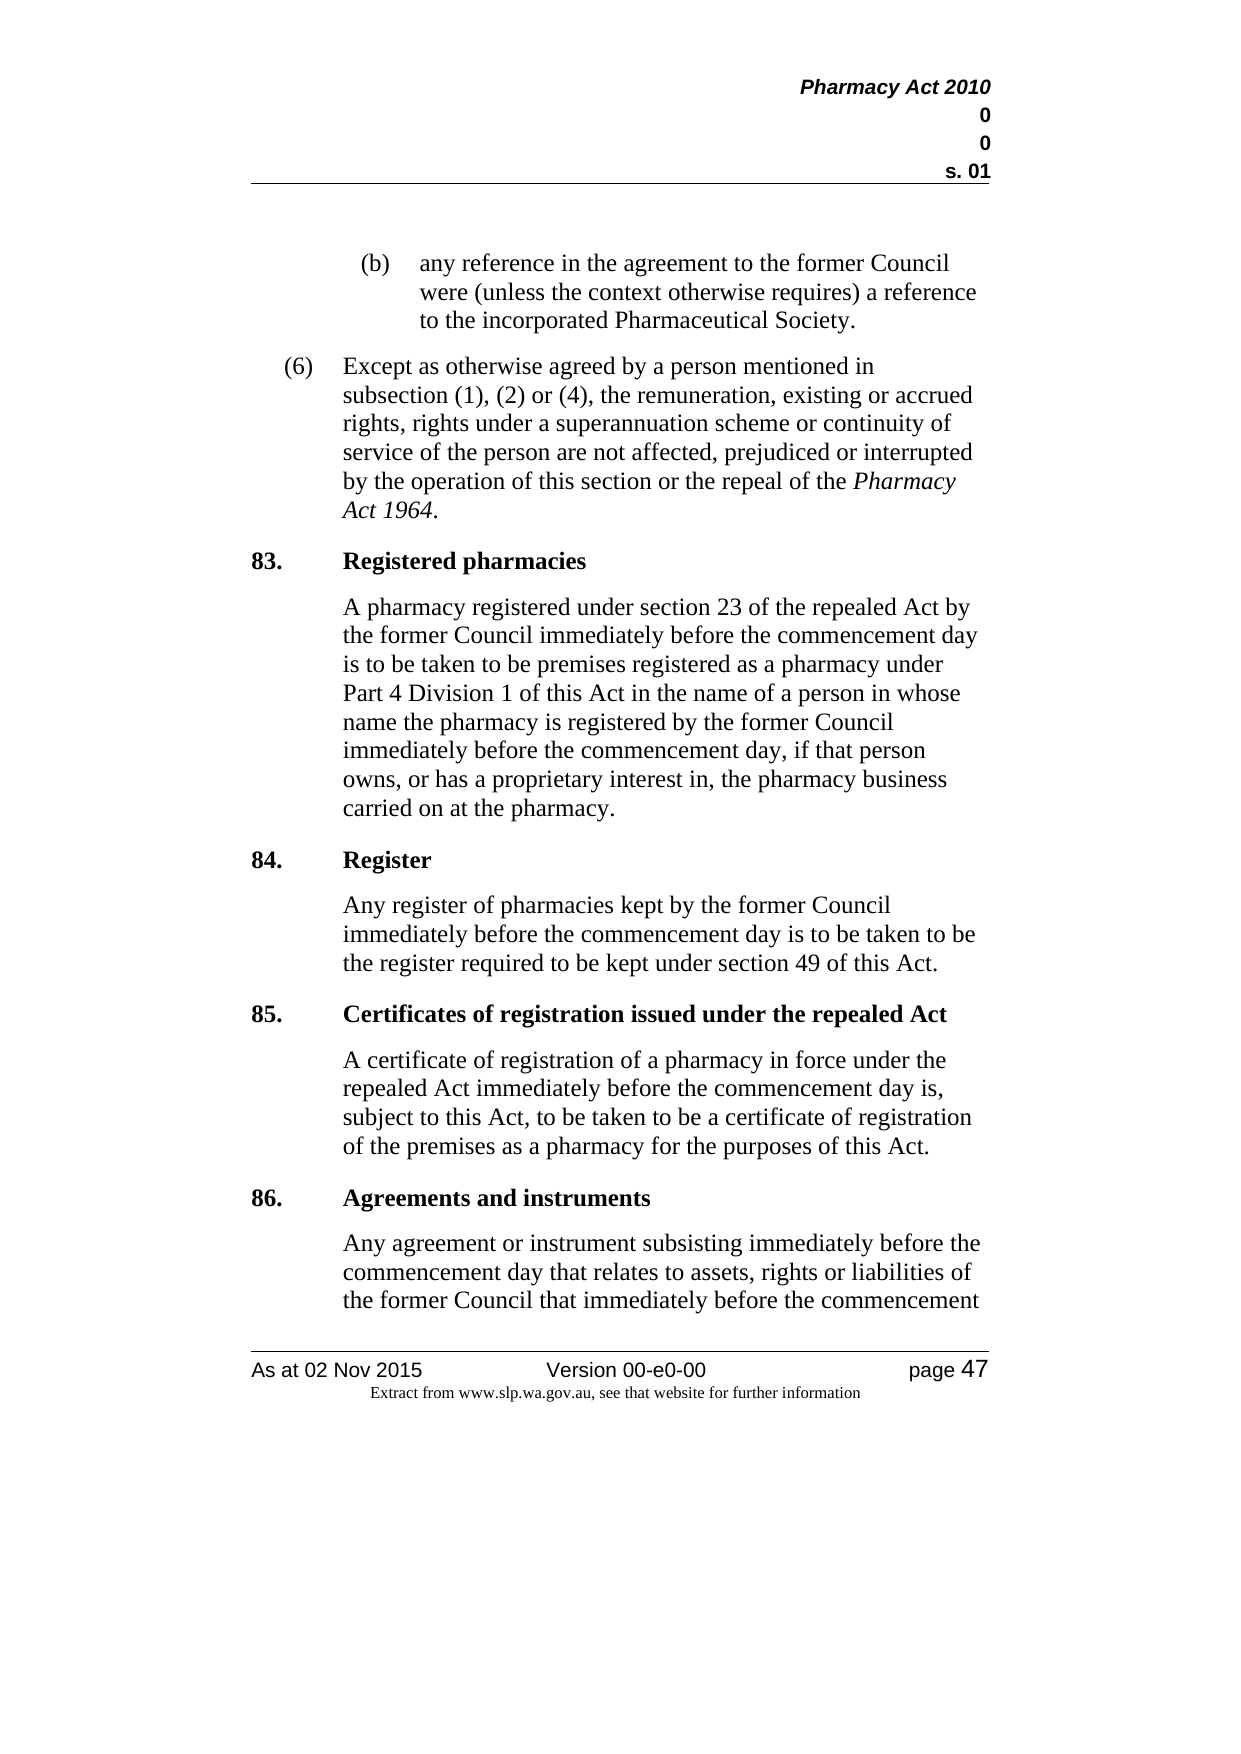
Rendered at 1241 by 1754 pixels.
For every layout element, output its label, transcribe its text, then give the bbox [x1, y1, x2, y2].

subtitle 84. Register [251, 845, 989, 873]
text (b) any reference in the agreement to the former Council were (unless the context otherwise requires) a reference to the incorporated Pharmaceutical Society. [251, 248, 989, 334]
subtitle 85. Certificates of registration issued under the repealed Act [251, 999, 989, 1028]
text Any register of pharmacies kept by the former Council immediately before the commencement day is to be taken to be the register required to be kept under section 49 of this Act. [251, 890, 989, 976]
subtitle 83. Registered pharmacies [251, 546, 989, 575]
text A pharmacy registered under section 23 of the repealed Act by the former Council immediately before the commencement day is to be taken to be premises registered as a pharmacy under Part 4 Division 1 of this Act in the name of a person in whose name the pharmacy is registered by the former Council immediately before the commencement day, if that person owns, or has a proprietary interest in, the pharmacy business carried on at the pharmacy. [251, 592, 989, 822]
subtitle 86. Agreements and instruments [251, 1183, 989, 1211]
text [251, 1228, 989, 1314]
text A certificate of registration of a pharmacy in force under the repealed Act immediately before the commencement day is, subject to this Act, to be taken to be a certificate of registration of the premises as a pharmacy for the purposes of this Act. [251, 1045, 989, 1160]
text (6) Except as otherwise agreed by a person mentioned in subsection (1), (2) or (4), the remuneration, existing or accrued rights, rights under a superannuation scheme or continuity of service of the person are not affected, prejudiced or interrupted by the operation of this section or the repeal of the Pharmacy Act 1964. [251, 351, 989, 523]
